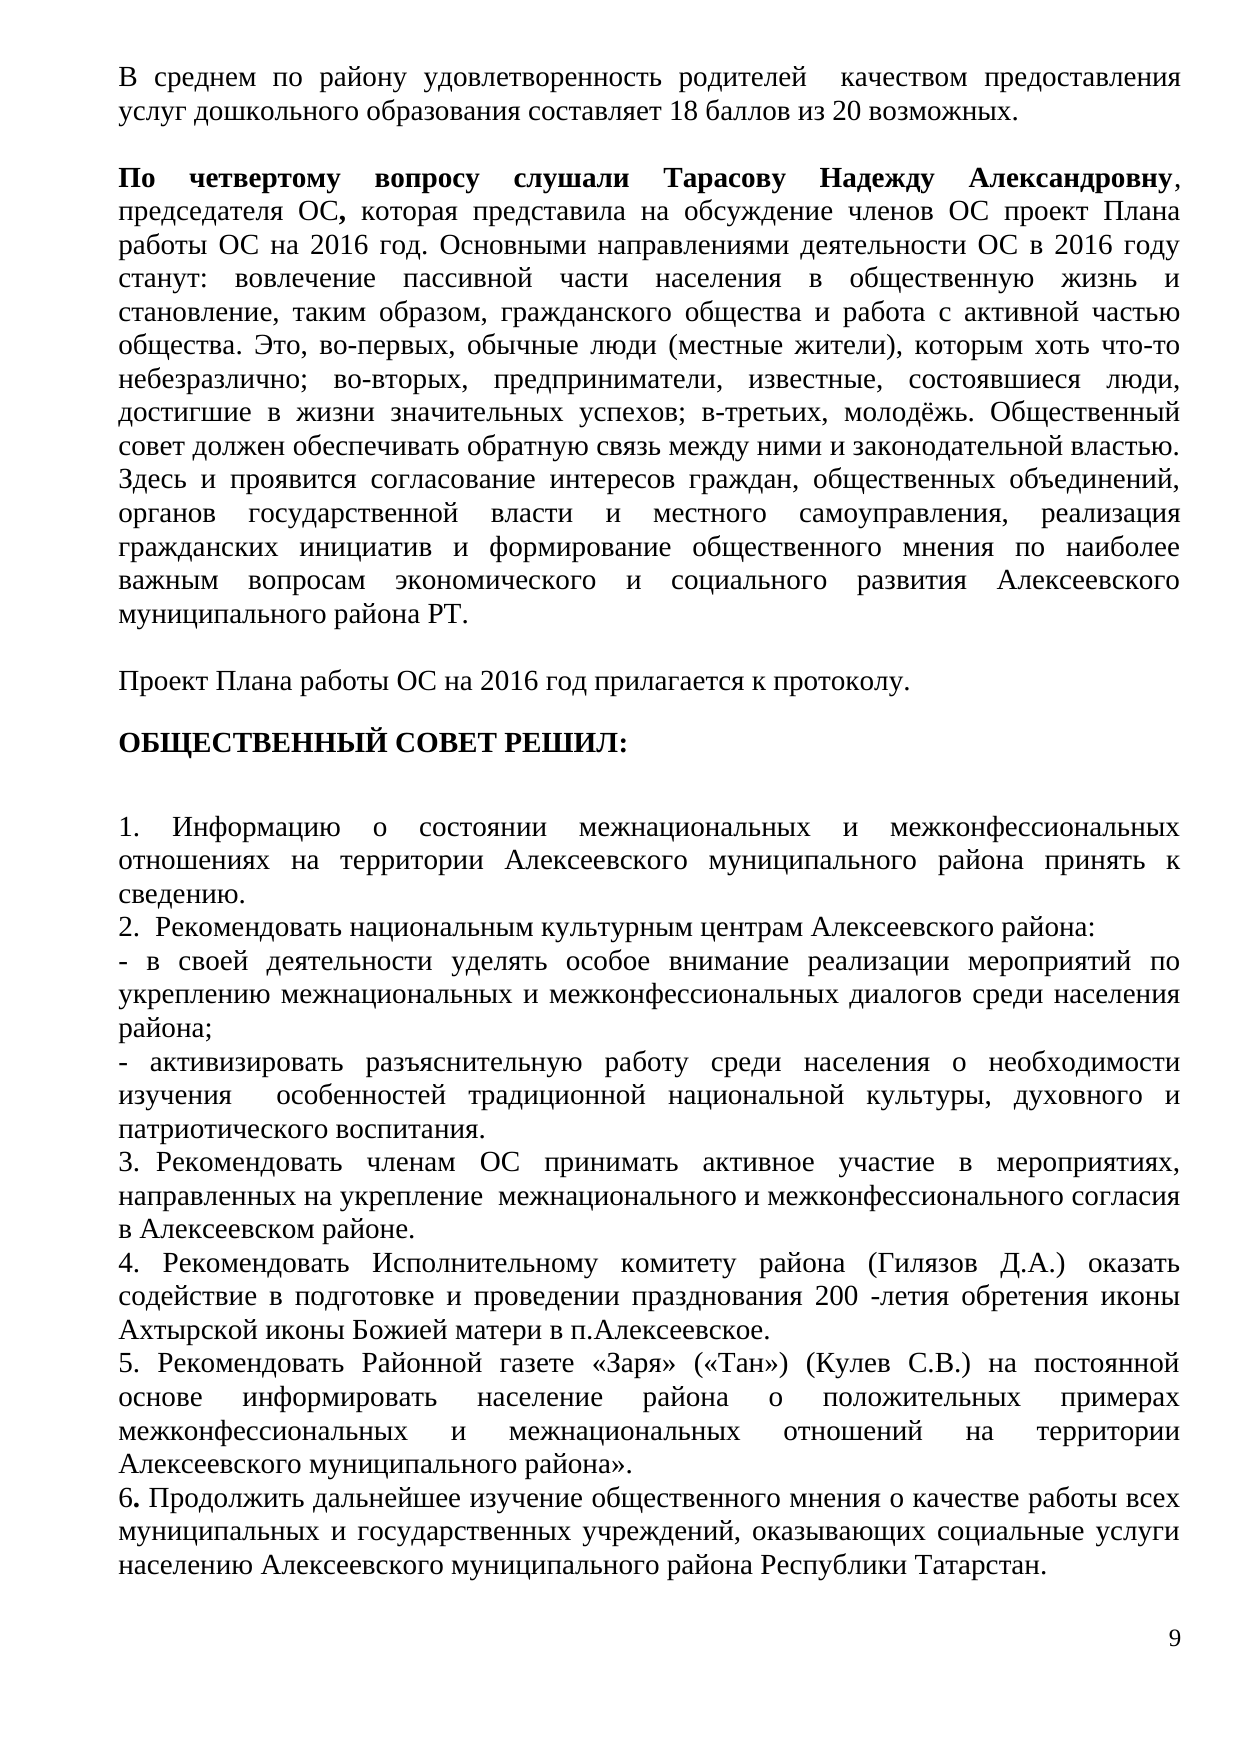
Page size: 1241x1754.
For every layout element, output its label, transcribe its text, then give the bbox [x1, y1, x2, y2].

text 1. Информацию о состоянии межнациональных и межконфессиональных отношениях на территории Алексеевского муниципального района принять к сведению. [118, 809, 1181, 909]
text По четвертому вопросу слушали Тарасову Надежду Александровну, председателя ОС, которая представила на обсуждение членов ОС проект Плана работы ОС на 2016 год. Основными направлениями деятельности ОС в 2016 году станут: вовлечение пассивной части населения в общественную жизнь и становление, таким образом, гражданского общества и работа с активной частью общества. Это, во-первых, обычные люди (местные жители), которым хоть что-то небезразлично; во-вторых, предприниматели, известные, состоявшиеся люди, достигшие в жизни значительных успехов; в-третьих, молодёжь. Общественный совет должен обеспечивать обратную связь между ними и законодательной властью. Здесь и проявится согласование интересов граждан, общественных объединений, органов государственной власти и местного самоуправления, реализация гражданских инициатив и формирование общественного мнения по наиболее важным вопросам экономического и социального развития Алексеевского муниципального района РТ. [118, 160, 1181, 629]
text 6. Продолжить дальнейшее изучение общественного мнения о качестве работы всех муниципальных и государственных учреждений, оказывающих социальные услуги населению Алексеевского муниципального района Республики Татарстан. [118, 1480, 1181, 1580]
subtitle Рекомендовать национальным культурным центрам Алексеевского района: [118, 909, 1181, 943]
subtitle 5. Рекомендовать Районной газете «Заря» («Тан») (Кулев С.В.) на постоянной основе информировать население района о положительных примерах межконфессиональных и межнациональных отношений на территории Алексеевского муниципального района». [118, 1346, 1181, 1480]
subtitle 4. Рекомендовать Исполнительному комитету района (Гилязов Д.А.) оказать содействие в подготовке и проведении празднования 200 -летия обретения иконы Ахтырской иконы Божией матери в п.Алексеевское. [118, 1245, 1181, 1346]
text ОБЩЕСТВЕННЫЙ СОВЕТ РЕШИЛ: [118, 725, 1181, 759]
text Проект Плана работы ОС на 2016 год прилагается к протоколу. [118, 663, 1181, 696]
subtitle Рекомендовать членам ОС принимать активное участие в мероприятиях, направленных на укрепление межнационального и межконфессионального согласия в Алексеевском районе. [118, 1144, 1181, 1245]
subtitle - активизировать разъяснительную работу среди населения о необходимости изучения особенностей традиционной национальной культуры, духовного и патриотического воспитания. [118, 1044, 1181, 1144]
subtitle - в своей деятельности уделять особое внимание реализации мероприятий по укреплению межнациональных и межконфессиональных диалогов среди населения района; [118, 943, 1181, 1044]
text В среднем по району удовлетворенность родителей качеством предоставления услуг дошкольного образования составляет 18 баллов из 20 возможных. [118, 59, 1181, 126]
